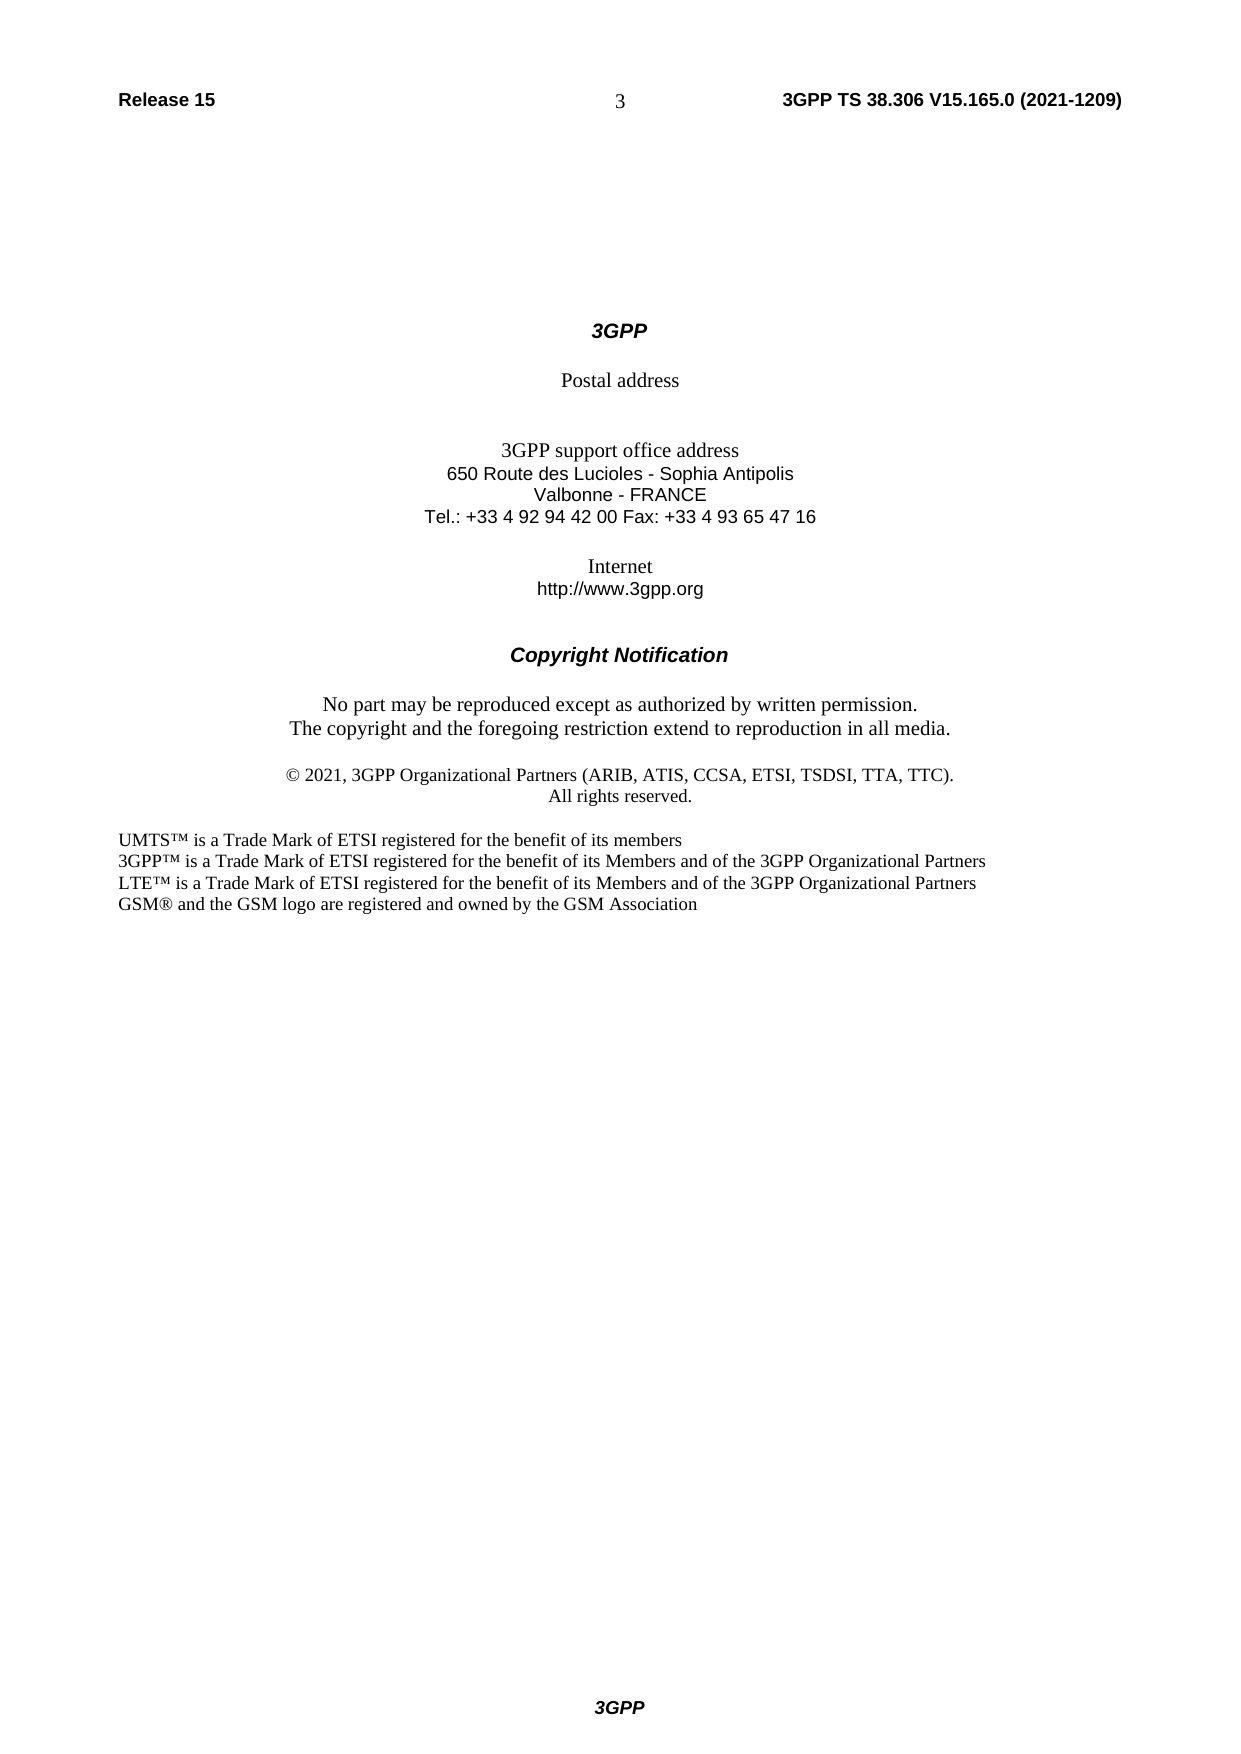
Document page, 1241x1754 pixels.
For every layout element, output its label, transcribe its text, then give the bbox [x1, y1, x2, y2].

text © 2021, 3GPP Organizational Partners (ARIB, ATIS, CCSA, ETSI, TSDSI, TTA, TTC). [118, 764, 1122, 785]
text Tel.: +33 4 92 94 42 00 Fax: +33 4 93 65 47 16 [413, 506, 827, 527]
text 3GPP [413, 319, 827, 343]
text 650 Route des Lucioles - Sophia Antipolis [413, 462, 827, 484]
text 3GPP support office address [413, 438, 827, 462]
text http://www.3gpp.org [413, 578, 827, 600]
text Valbonne - FRANCE [413, 484, 827, 506]
text Postal address [413, 368, 827, 392]
text Copyright Notification [118, 643, 1122, 667]
text GSM® and the GSM logo are registered and owned by the GSM Association [118, 893, 1122, 915]
text 3GPP™ is a Trade Mark of ETSI registered for the benefit of its Members and of the 3GPP Organizational Partners LTE™ is a Trade Mark of ETSI registered for the benefit of its Members and of the 3GPP Organizational Partners [118, 850, 1122, 893]
text No part may be reproduced except as authorized by written permission. The copyright and the foregoing restriction extend to reproduction in all media. [118, 692, 1122, 740]
text All rights reserved. [118, 785, 1122, 807]
text UMTS™ is a Trade Mark of ETSI registered for the benefit of its members [118, 828, 1122, 850]
text Internet [413, 554, 827, 578]
